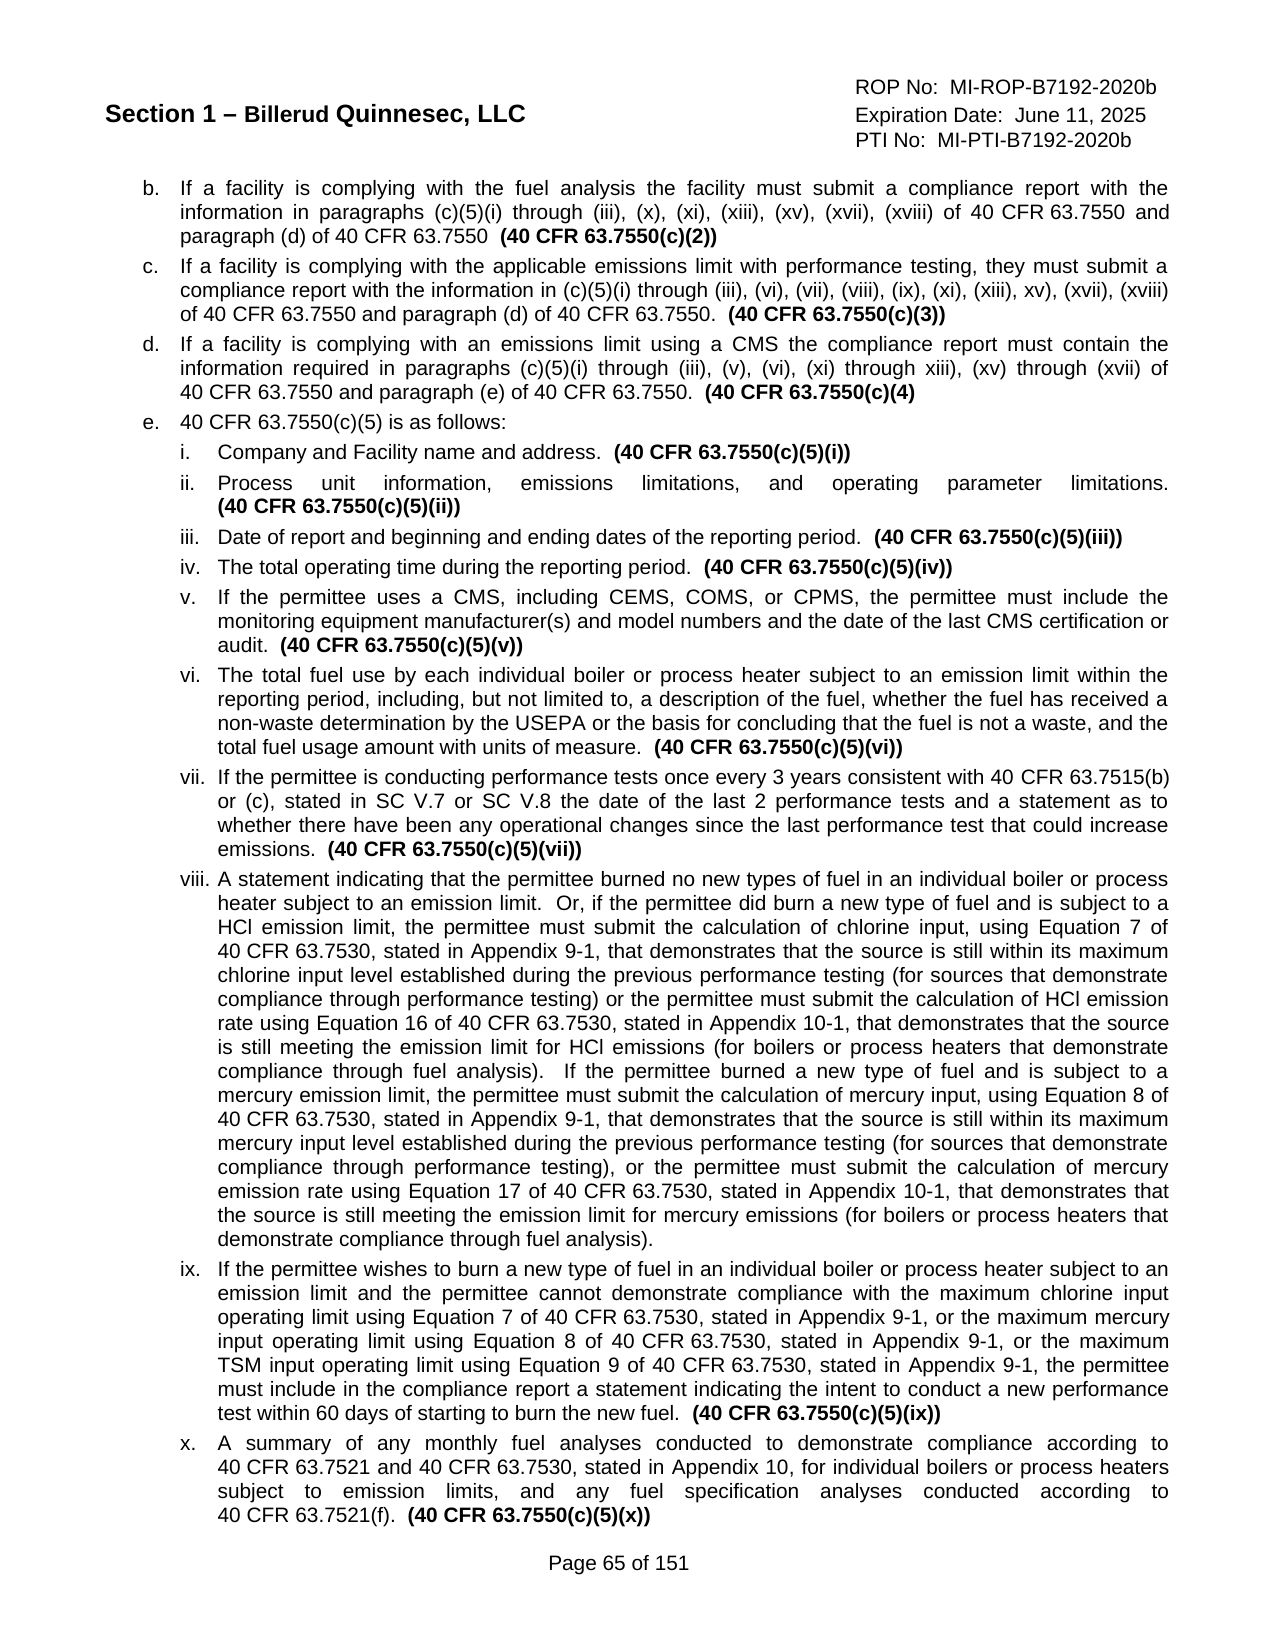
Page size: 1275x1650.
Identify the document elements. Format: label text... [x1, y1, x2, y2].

text vii. If the permittee is conducting performance tests once every 3 years consistent with 40 CFR 63.7515(b) or (c), stated in SC V.7 or SC V.8 the date of the last 2 performance tests and a statement as to whether there have been any operational changes since the last performance test that could increase emissions. (40 CFR 63.7550(c)(5)(vii)) [180, 765, 1170, 861]
text ix. If the permittee wishes to burn a new type of fuel in an individual boiler or process heater subject to an emission limit and the permittee cannot demonstrate compliance with the maximum chlorine input operating limit using Equation 7 of 40 CFR 63.7530, stated in Appendix 9-1, or the maximum mercury input operating limit using Equation 8 of 40 CFR 63.7530, stated in Appendix 9-1, or the maximum TSM input operating limit using Equation 9 of 40 CFR 63.7530, stated in Appendix 9-1, the permittee must include in the compliance report a statement indicating the intent to conduct a new performance test within 60 days of starting to burn the new fuel. (40 CFR 63.7550(c)(5)(ix)) [180, 1257, 1170, 1424]
text v. If the permittee uses a CMS, including CEMS, COMS, or CPMS, the permittee must include the monitoring equipment manufacturer(s) and model numbers and the date of the last CMS certification or audit. (40 CFR 63.7550(c)(5)(v)) [180, 585, 1170, 657]
text b. If a facility is complying with the fuel analysis the facility must submit a compliance report with the information in paragraphs (c)(5)(i) through (iii), (x), (xi), (xiii), (xv), (xvii), (xviii) of 40 CFR 63.7550 and paragraph (d) of 40 CFR 63.7550 (40 CFR 63.7550(c)(2)) [142, 176, 1170, 247]
text iv. The total operating time during the reporting period. (40 CFR 63.7550(c)(5)(iv)) [180, 555, 1170, 579]
text ii. Process unit information, emissions limitations, and operating parameter limitations. (40 CFR 63.7550(c)(5)(ii)) [180, 470, 1170, 518]
text viii. A statement indicating that the permittee burned no new types of fuel in an individual boiler or process heater subject to an emission limit. Or, if the permittee did burn a new type of fuel and is subject to a HCl emission limit, the permittee must submit the calculation of chlorine input, using Equation 7 of 40 CFR 63.7530, stated in Appendix 9-1, that demonstrates that the source is still within its maximum chlorine input level established during the previous performance testing (for sources that demonstrate compliance through performance testing) or the permittee must submit the calculation of HCl emission rate using Equation 16 of 40 CFR 63.7530, stated in Appendix 10-1, that demonstrates that the source is still meeting the emission limit for HCl emissions (for boilers or process heaters that demonstrate compliance through fuel analysis). If the permittee burned a new type of fuel and is subject to a mercury emission limit, the permittee must submit the calculation of mercury input, using Equation 8 of 40 CFR 63.7530, stated in Appendix 9-1, that demonstrates that the source is still within its maximum mercury input level established during the previous performance testing (for sources that demonstrate compliance through performance testing), or the permittee must submit the calculation of mercury emission rate using Equation 17 of 40 CFR 63.7530, stated in Appendix 10-1, that demonstrates that the source is still meeting the emission limit for mercury emissions (for boilers or process heaters that demonstrate compliance through fuel analysis). [180, 867, 1170, 1251]
text i. Company and Facility name and address. (40 CFR 63.7550(c)(5)(i)) [180, 440, 1170, 464]
text d. If a facility is complying with an emissions limit using a CMS the compliance report must contain the information required in paragraphs (c)(5)(i) through (iii), (v), (vi), (xi) through xiii), (xv) through (xvii) of 40 CFR 63.7550 and paragraph (e) of 40 CFR 63.7550. (40 CFR 63.7550(c)(4) [142, 332, 1170, 404]
text e. 40 CFR 63.7550(c)(5) is as follows: [142, 410, 1170, 434]
text x. A summary of any monthly fuel analyses conducted to demonstrate compliance according to 40 CFR 63.7521 and 40 CFR 63.7530, stated in Appendix 10, for individual boilers or process heaters subject to emission limits, and any fuel specification analyses conducted according to 40 CFR 63.7521(f). (40 CFR 63.7550(c)(5)(x)) [180, 1431, 1170, 1527]
text c. If a facility is complying with the applicable emissions limit with performance testing, they must submit a compliance report with the information in (c)(5)(i) through (iii), (vi), (vii), (viii), (ix), (xi), (xiii), xv), (xvii), (xviii) of 40 CFR 63.7550 and paragraph (d) of 40 CFR 63.7550. (40 CFR 63.7550(c)(3)) [142, 254, 1170, 326]
text vi. The total fuel use by each individual boiler or process heater subject to an emission limit within the reporting period, including, but not limited to, a description of the fuel, whether the fuel has received a non-waste determination by the USEPA or the basis for concluding that the fuel is not a waste, and the total fuel usage amount with units of measure. (40 CFR 63.7550(c)(5)(vi)) [180, 663, 1170, 759]
text iii. Date of report and beginning and ending dates of the reporting period. (40 CFR 63.7550(c)(5)(iii)) [180, 524, 1170, 548]
